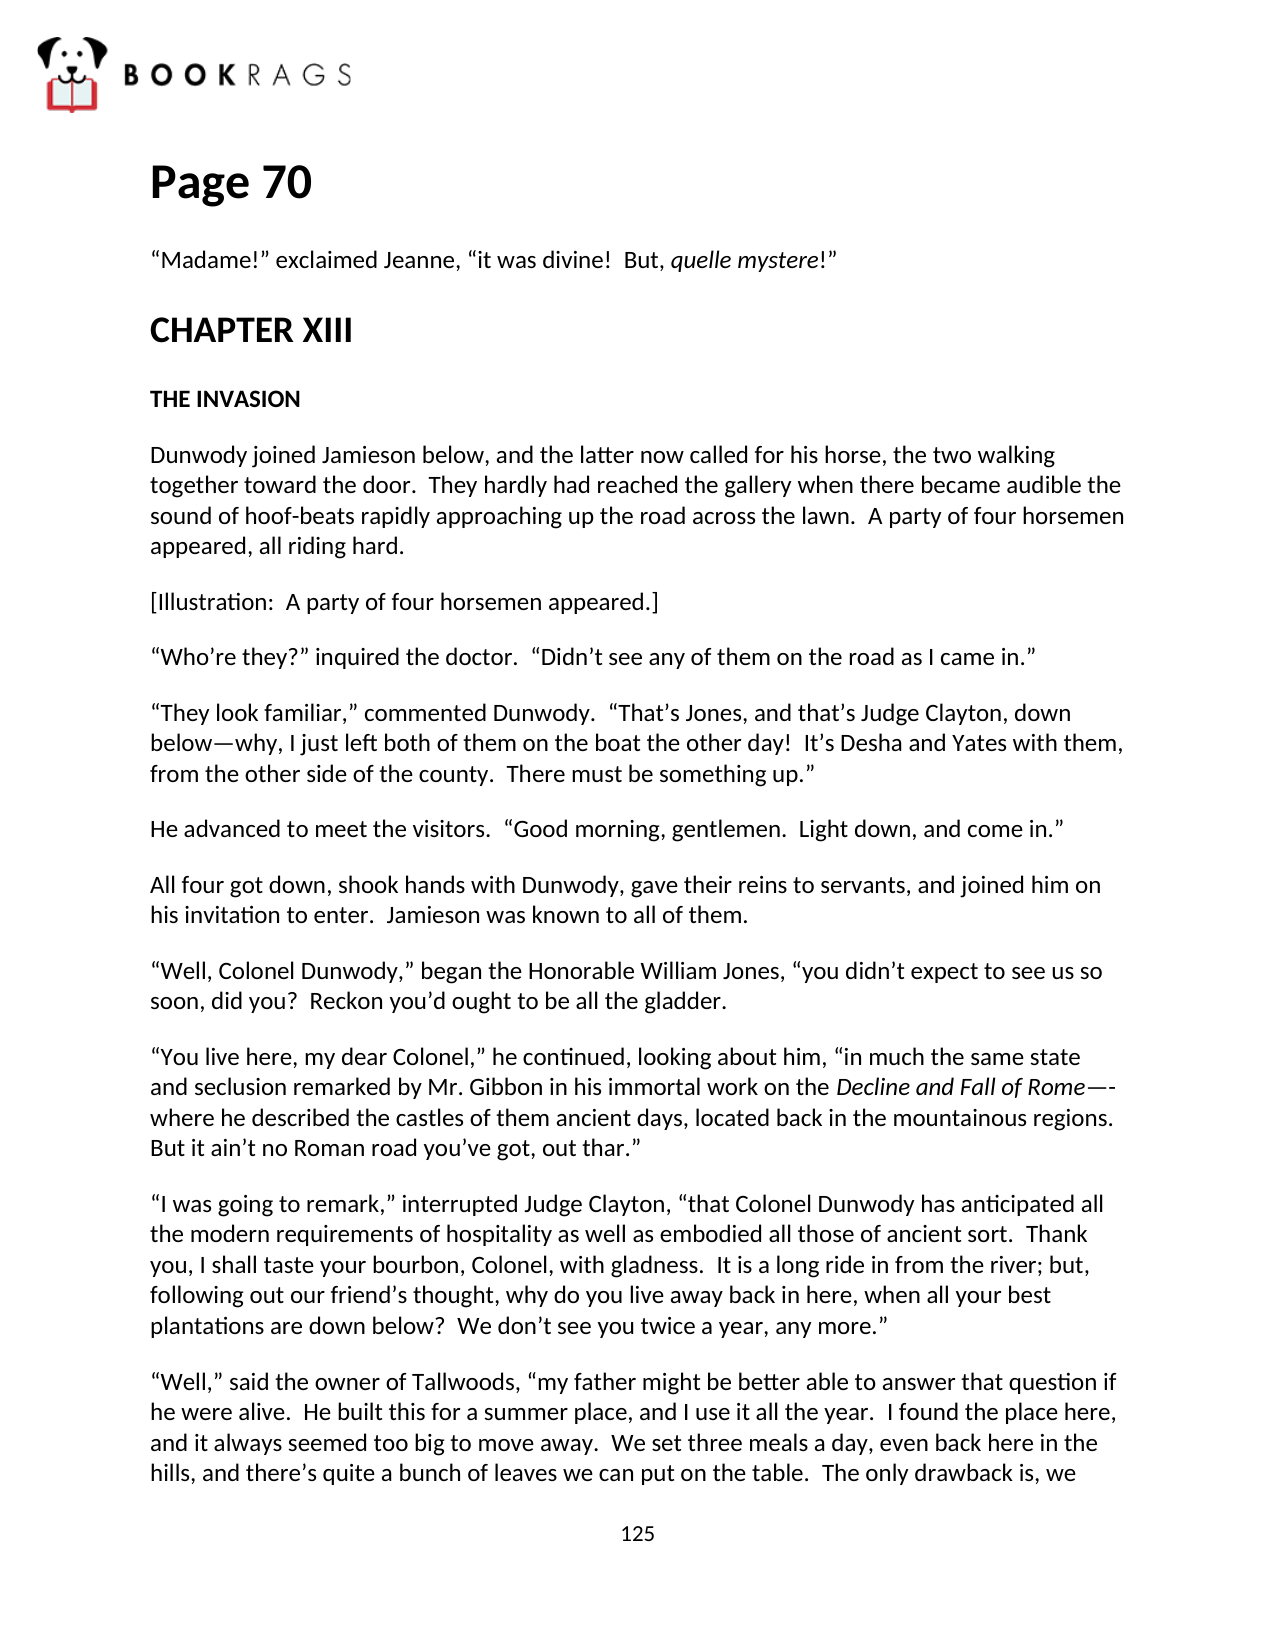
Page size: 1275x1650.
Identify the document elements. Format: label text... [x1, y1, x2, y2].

text Page 70 [150, 150, 1125, 211]
text “I was going to remark,” interrupted Judge Clayton, “that Colonel Dunwody has anticipated all the modern requirements of hospitality as well as embodied all those of ancient sort. Thank you, I shall taste your bourbon, Colonel, with gladness. It is a long ride in from the river; but, following out our friend’s thought, why do you live away back in here, when all your best plantations are down below? We don’t see you twice a year, any more.” [150, 1188, 1125, 1341]
text CHAPTER XIII [150, 306, 1125, 352]
text “You live here, my dear Colonel,” he continued, looking about him, “in much the same state and seclusion remarked by Mr. Gibbon in his immortal work on the Decline and Fall of Rome—­where he described the castles of them ancient days, located back in the mountainous regions. But it ain’t no Roman road you’ve got, out thar.” [150, 1041, 1125, 1163]
text All four got down, shook hands with Dunwody, gave their reins to servants, and joined him on his invitation to enter. Jamieson was known to all of them. [150, 869, 1125, 930]
text THE INVASION [150, 383, 1125, 414]
text “Well, Colonel Dunwody,” began the Honorable William Jones, “you didn’t expect to see us so soon, did you? Reckon you’d ought to be all the gladder. [150, 955, 1125, 1016]
text “They look familiar,” commented Dunwody. “That’s Jones, and that’s Judge Clayton, down below—­why, I just left both of them on the boat the other day! It’s Desha and Yates with them, from the other side of the county. There must be something up.” [150, 697, 1125, 788]
text “Who’re they?” inquired the doctor. “Didn’t see any of them on the road as I came in.” [150, 641, 1125, 672]
picture [37, 37, 351, 113]
text “Madame!” exclaimed Jeanne, “it was divine! But, quelle mystere!” [150, 244, 1125, 275]
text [150, 1366, 1125, 1488]
text [Illustration: A party of four horsemen appeared.] [150, 586, 1125, 616]
text Dunwody joined Jamieson below, and the latter now called for his horse, the two walking together toward the door. They hardly had reached the gallery when there became audible the sound of hoof-beats rapidly approaching up the road across the lawn. A party of four horsemen appeared, all riding hard. [150, 439, 1125, 561]
text He advanced to meet the visitors. “Good morning, gentlemen. Light down, and come in.” [150, 813, 1125, 844]
